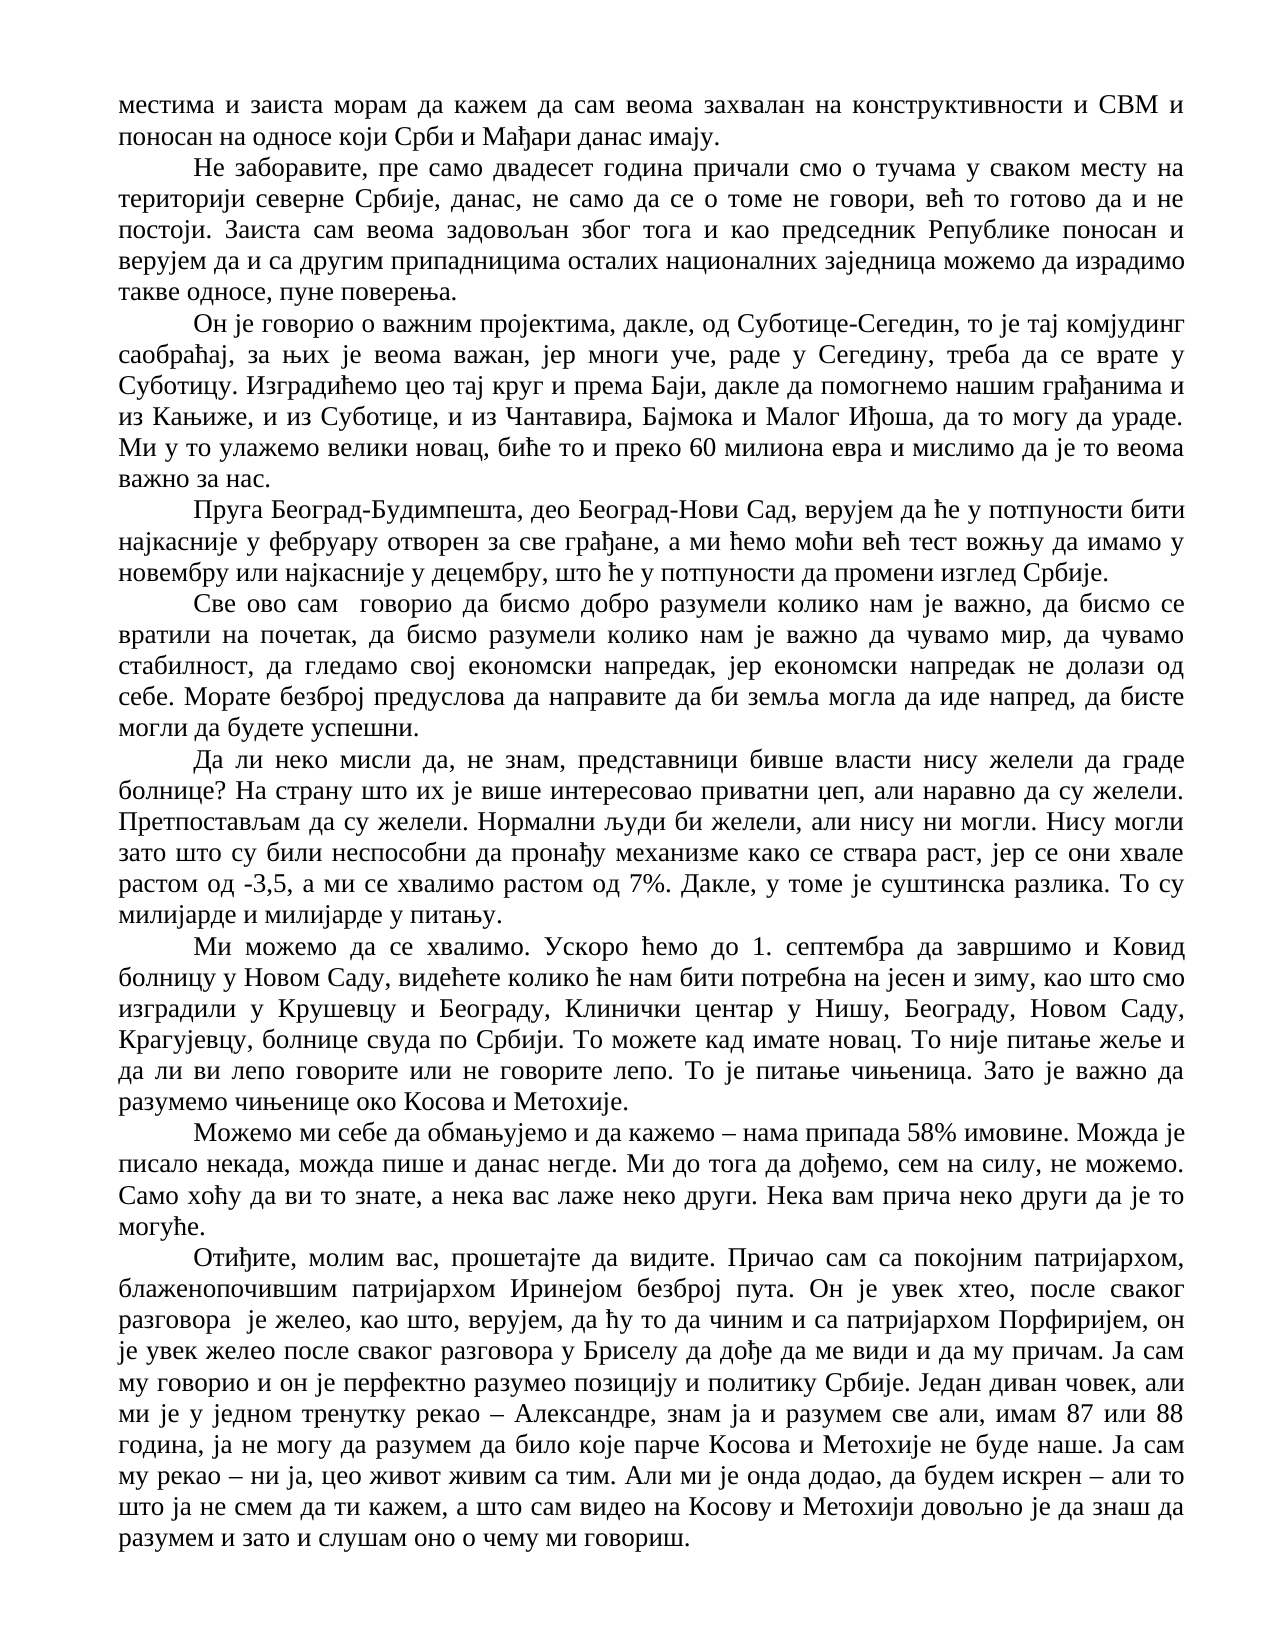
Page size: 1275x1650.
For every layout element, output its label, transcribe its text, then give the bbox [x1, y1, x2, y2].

text Не заборавите, пре само двадесет година причали смо о тучама у сваком месту на територији северне Србије, данас, не само да се о томе не говори, већ то готово да и не постоји. Заиста сам веома задовољан због тога и као председник Републике поносан и верујем да и са другим припадницима осталих националних заједница можемо да израдимо такве односе, пуне поверења. [118, 151, 1186, 307]
text Да ли неко мисли да, не знам, представници бивше власти нису желели да граде болнице? На страну што их је више интересовао приватни џеп, али наравно да су желели. Претпостављам да су желели. Нормални људи би желели, али нису ни могли. Нису могли зато што су били неспособни да пронађу механизме како се ствара раст, јер се они хвале растом од -3,5, а ми се хвалимо растом од 7%. Дакле, у томе је суштинска разлика. То су милијарде и милијарде у питању. [118, 743, 1186, 929]
text Он је говорио о важним пројектима, дакле, од Суботице-Сегедин, то је тај комјудинг саобраћај, за њих је веома важан, јер многи уче, раде у Сегедину, треба да се врате у Суботицу. Изградићемо цео тај круг и према Баји, дакле да помогнемо нашим грађанима и из Кањиже, и из Суботице, и из Чантавира, Бајмока и Малог Иђоша, да то могу да ураде. Ми у то улажемо велики новац, биће то и преко 60 милиона евра и мислимо да је то веома важно за нас. [118, 307, 1186, 493]
text Отиђите, молим вас, прошетајте да видите. Причао сам са покојним патријархом, блаженопочившим патријархом Иринејом безброј пута. Он је увек хтео, после сваког разговора је желео, као што, верујем, да ћу то да чиним и са патријархом Порфиријем, он је увек желео после сваког разговора у Бриселу да дође да ме види и да му причам. Ја сам му говорио и он је перфектно разумео позицију и политику Србије. Један диван човек, али ми је у једном тренутку рекао – Александре, знам ја и разумем све али, имам 87 или 88 година, ја не могу да разумем да било које парче Косова и Метохије не буде наше. Ја сам му рекао – ни ја, цео живот живим са тим. Али ми је онда додао, да будем искрен – али то што ја не смем да ти кажем, а што сам видео на Косову и Метохији довољно је да знаш да разумем и зато и слушам оно о чему ми говориш. [118, 1241, 1186, 1552]
text Можемо ми себе да обмањујемо и да кажемо – нама припада 58% имовине. Можда је писало некада, можда пише и данас негде. Ми до тога да дођемо, сем на силу, не можемо. Само хоћу да ви то знате, а нека вас лаже неко други. Нека вам прича неко други да је то могуће. [118, 1116, 1186, 1241]
text Ми можемо да се хвалимо. Ускоро ћемо до 1. септембра да завршимо и Ковид болницу у Новом Саду, видећете колико ће нам бити потребна на јесен и зиму, као што смо изградили у Крушевцу и Београду, Клинички центар у Нишу, Београду, Новом Саду, Крагујевцу, болнице свуда по Србији. То можете кад имате новац. То није питање жеље и да ли ви лепо говорите или не говорите лепо. То је питање чињеница. Зато је важно да разумемо чињенице око Косова и Метохије. [118, 929, 1186, 1116]
text Све ово сам говорио да бисмо добро разумели колико нам је важно, да бисмо се вратили на почетак, да бисмо разумели колико нам је важно да чувамо мир, да чувамо стабилност, да гледамо свој економски напредак, јер економски напредак не долази од себе. Морате безброј предуслова да направите да би земља могла да иде напред, да бисте могли да будете успешни. [118, 587, 1186, 743]
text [118, 89, 1186, 151]
text Пруга Београд-Будимпешта, део Београд-Нови Сад, верујем да ће у потпуности бити најкасније у фебруару отворен за све грађане, а ми ћемо моћи већ тест вожњу да имамо у новембру или најкасније у децембру, што ће у потпуности да промени изглед Србије. [118, 493, 1186, 587]
